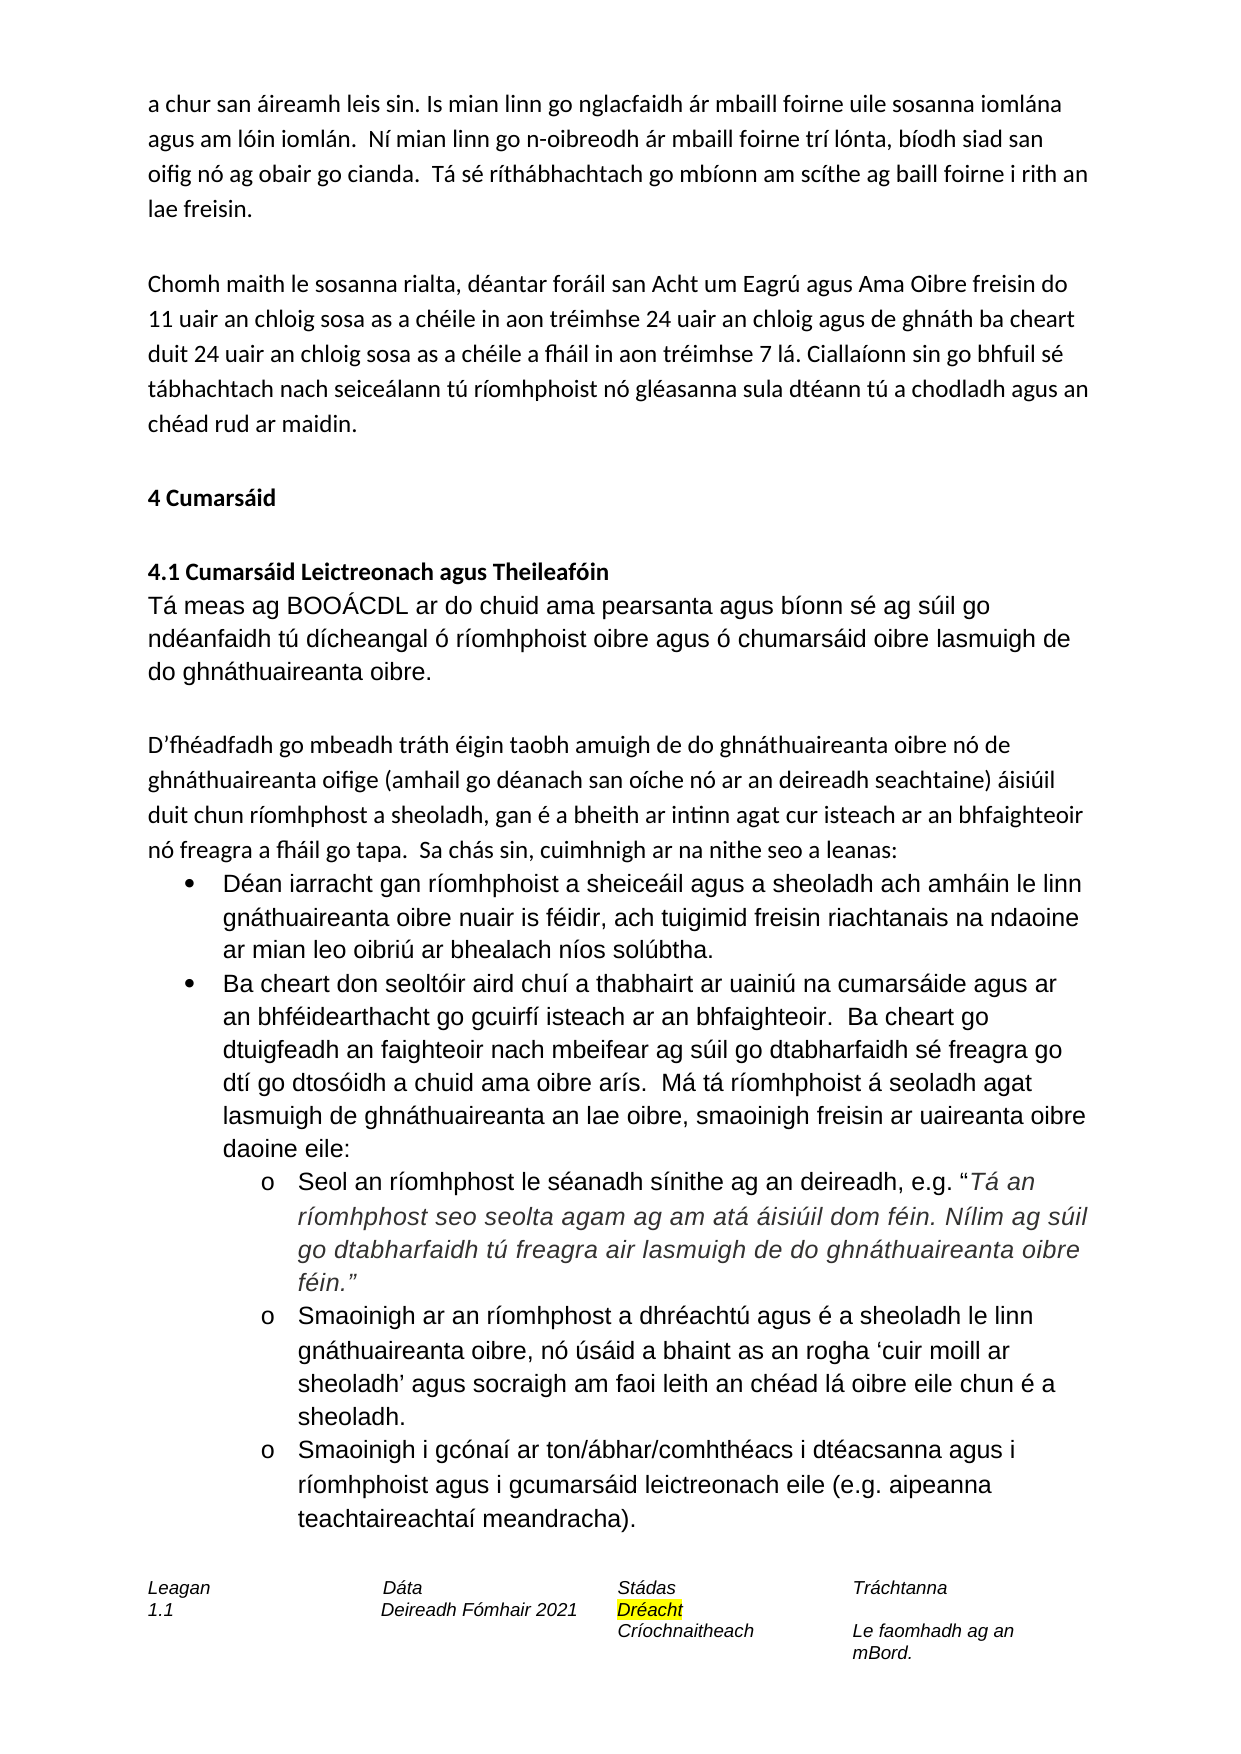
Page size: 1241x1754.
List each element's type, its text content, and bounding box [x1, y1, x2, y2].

list Smaoinigh ar an ríomhphost a dhréachtú agus é a sheoladh le linn gnáthuaireanta oibre, nó úsáid a bhaint as an rogha ‘cuir moill ar sheoladh’ agus socraigh am faoi leith an chéad lá oibre eile chun é a sheoladh. [260, 1301, 1093, 1431]
list Déan iarracht gan ríomhphoist a sheiceáil agus a sheoladh ach amháin le linn gnáthuaireanta oibre nuair is féidir, ach tuigimid freisin riachtanais na ndaoine ar mian leo oibriú ar bhealach níos solúbtha. [185, 869, 1093, 964]
text D’fhéadfadh go mbeadh tráth éigin taobh amuigh de do ghnáthuaireanta oibre nó de ghnáthuaireanta oifige (amhail go déanach san oíche nó ar an deireadh seachtaine) áisiúil duit chun ríomhphost a sheoladh, gan é a bheith ar intinn agat cur isteach ar an bhfaighteoir nó freagra a fháil go tapa. Sa chás sin, cuimhnigh ar na nithe seo a leanas: [148, 729, 1093, 865]
text Chomh maith le sosanna rialta, déantar foráil san Acht um Eagrú agus Ama Oibre freisin do 11 uair an chloig sosa as a chéile in aon tréimhse 24 uair an chloig agus de ghnáth ba cheart duit 24 uair an chloig sosa as a chéile a fháil in aon tréimhse 7 lá. Ciallaíonn sin go bhfuil sé tábhachtach nach seiceálann tú ríomhphoist nó gléasanna sula dtéann tú a chodladh agus an chéad rud ar maidin. [148, 268, 1093, 438]
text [148, 89, 1093, 224]
text 4.1 Cumarsáid Leictreonach agus Theileafóin [148, 556, 1093, 587]
list Seol an ríomhphost le séanadh sínithe ag an deireadh, e.g. “Tá an ríomhphost seo seolta agam ag am atá áisiúil dom féin. Nílim ag súil go dtabharfaidh tú freagra air lasmuigh de do ghnáthuaireanta oibre féin.” [260, 1167, 1093, 1297]
text 4 Cumarsáid [148, 482, 1093, 512]
list Ba cheart don seoltóir aird chuí a thabhairt ar uainiú na cumarsáide agus ar an bhféidearthacht go gcuirfí isteach ar an bhfaighteoir. Ba cheart go dtuigfeadh an faighteoir nach mbeifear ag súil go dtabharfaidh sé freagra go dtí go dtosóidh a chuid ama oibre arís. Má tá ríomhphoist á seoladh agat lasmuigh de ghnáthuaireanta an lae oibre, smaoinigh freisin ar uaireanta oibre daoine eile: [185, 968, 1093, 1162]
text Tá meas ag BOOÁCDL ar do chuid ama pearsanta agus bíonn sé ag súil go ndéanfaidh tú dícheangal ó ríomhphoist oibre agus ó chumarsáid oibre lasmuigh de do ghnáthuaireanta oibre. [148, 591, 1093, 686]
list Smaoinigh i gcónaí ar ton/ábhar/comhthéacs i dtéacsanna agus i ríomhphoist agus i gcumarsáid leictreonach eile (e.g. aipeanna teachtaireachtaí meandracha). [260, 1435, 1093, 1532]
